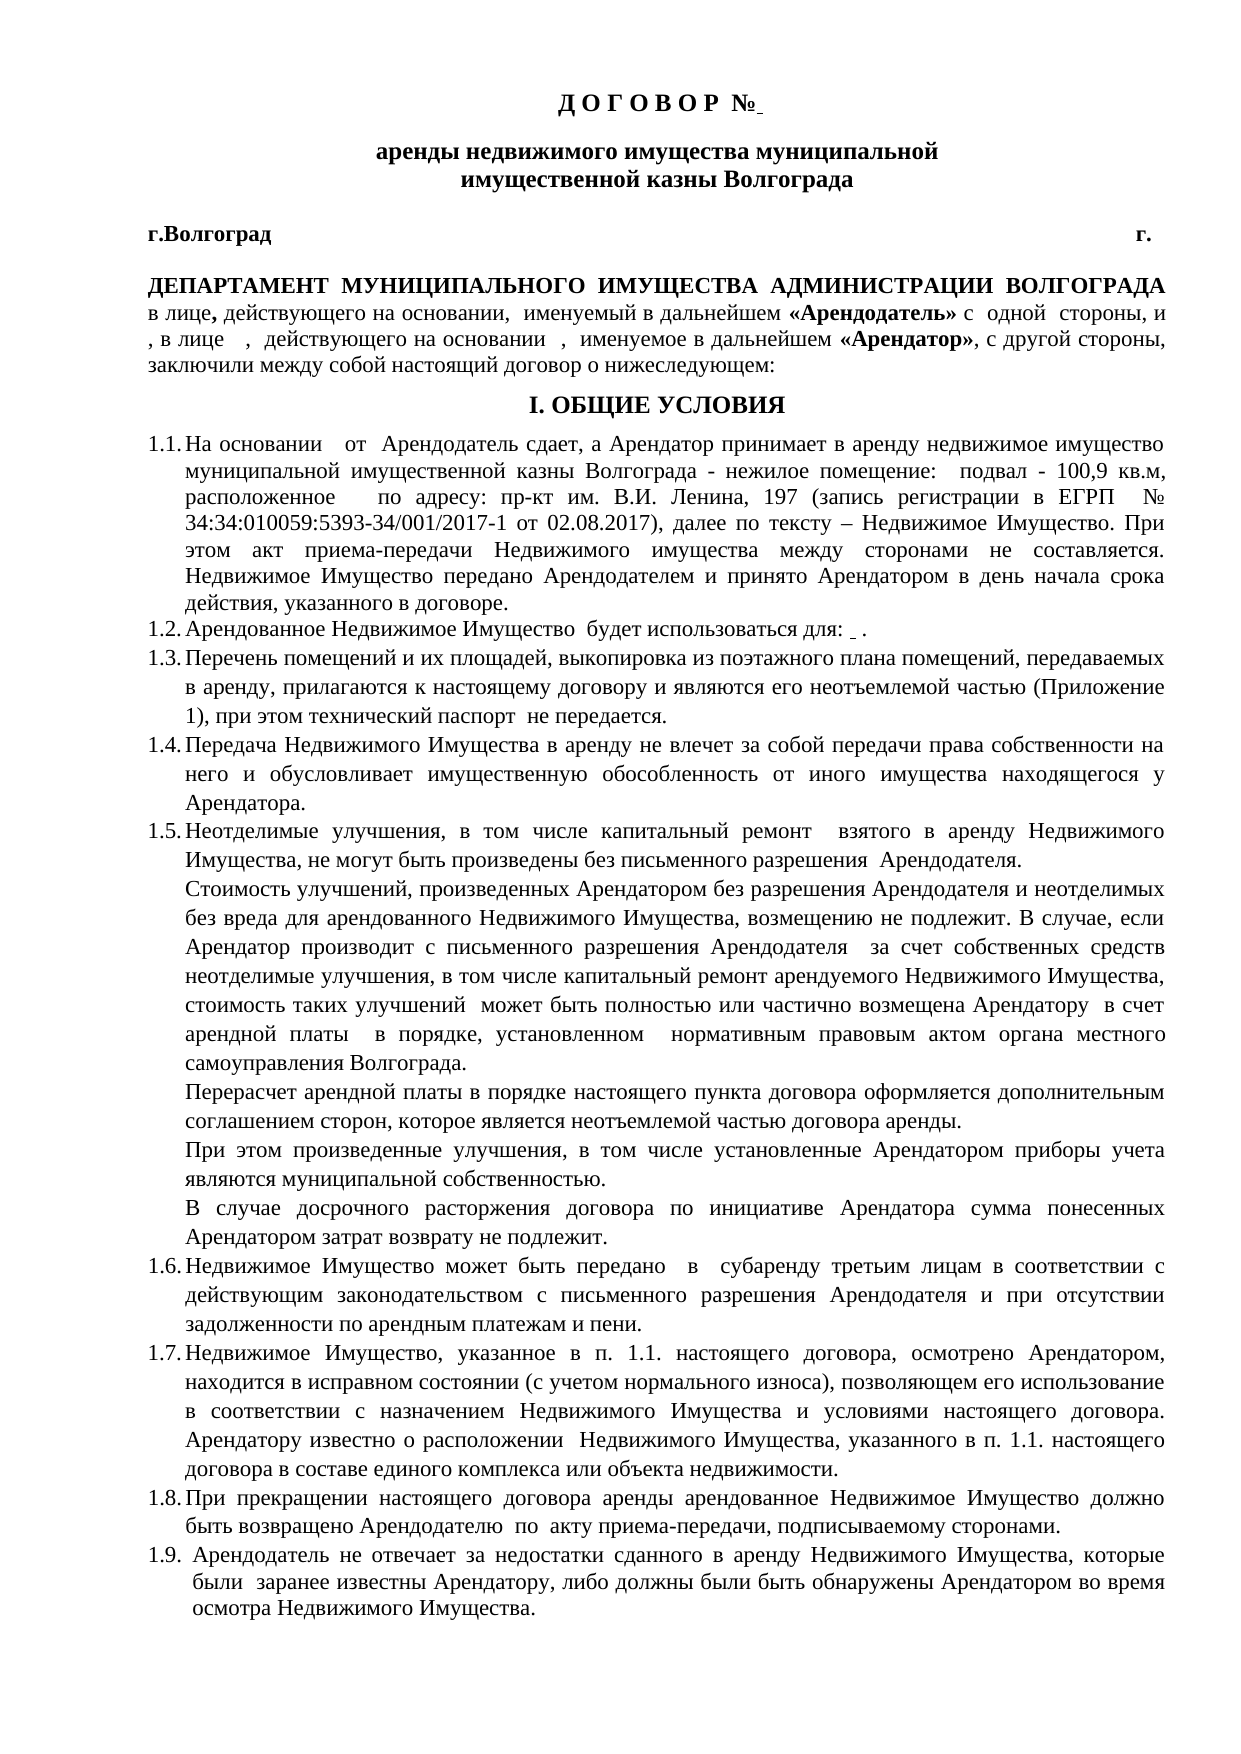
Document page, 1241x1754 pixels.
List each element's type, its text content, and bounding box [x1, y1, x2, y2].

text 1.9. Арендодатель не отвечает за недостатки сданного в аренду Недвижимого Имущества, которые были заранее известны Арендатору, либо должны были быть обнаружены Арендатором во время осмотра Недвижимого Имущества. [148, 1542, 1166, 1621]
text г.Волгоград г. [148, 219, 1166, 246]
list Неотделимые улучшения, в том числе капитальный ремонт взятого в аренду Недвижимого Имущества, не могут быть произведены без письменного разрешения Арендодателя. [147, 818, 1166, 873]
text В случае досрочного расторжения договора по инициативе Арендатора сумма понесенных Арендатором затрат возврату не подлежит. [185, 1194, 1166, 1249]
list Недвижимое Имущество может быть передано в субаренду третьим лицам в соответствии с действующим законодательством с письменного разрешения Арендодателя и при отсутствии задолженности по арендным платежам и пени. [148, 1252, 1166, 1336]
list При прекращении настоящего договора аренды арендованное Недвижимое Имущество должно быть возвращено Арендодателю по акту приема-передачи, подписываемому сторонами. [148, 1484, 1166, 1539]
text аренды недвижимого имущества муниципальной [148, 136, 1166, 164]
list На основании от Арендодатель сдает, а Арендатор принимает в аренду недвижимое имущество муниципальной имущественной казны Волгограда - нежилое помещение: подвал - 100,9 кв.м, расположенное по адресу: пр-кт им. В.И. Ленина, 197 (запись регистрации в ЕГРП № 34:34:010059:5393-34/001/2017-1 от 02.08.2017), далее по тексту – Недвижимое Имущество. При этом акт приема-передачи Недвижимого имущества между сторонами не составляется. Недвижимое Имущество передано Арендодателем и принято Арендатором в день начала срока действия, указанного в договоре. [148, 430, 1166, 615]
list Недвижимое Имущество, указанное в п. 1.1. настоящего договора, осмотрено Арендатором, находится в исправном состоянии (с учетом нормального износа), позволяющем его использование в соответствии с назначением Недвижимого Имущества и условиями настоящего договора. Арендатору известно о расположении Недвижимого Имущества, указанного в п. 1.1. настоящего договора в составе единого комплекса или объекта недвижимости. [147, 1339, 1166, 1481]
text I. ОБЩИЕ УСЛОВИЯ [148, 390, 1166, 418]
text имущественной казны Волгограда [148, 164, 1166, 193]
text При этом произведенные улучшения, в том числе установленные Арендатором приборы учета являются муниципальной собственностью. [185, 1136, 1166, 1191]
text Перерасчет арендной платы в порядке настоящего пункта договора оформляется дополнительным соглашением сторон, которое является неотъемлемой частью договора аренды. [185, 1078, 1166, 1133]
text ДЕПАРТАМЕНТ МУНИЦИПАЛЬНОГО ИМУЩЕСТВА АДМИНИСТРАЦИИ ВОЛГОГРАДА в лице, действующего на основании, именуемый в дальнейшем «Арендодатель» с одной стороны, и , в лице , действующего на основании , именуемое в дальнейшем «Арендатор», с другой стороны, заключили между собой настоящий договор о нижеследующем: [148, 272, 1166, 378]
list Арендованное Недвижимое Имущество будет использоваться для: . [147, 615, 1166, 641]
list Перечень помещений и их площадей, выкопировка из поэтажного плана помещений, передаваемых в аренду, прилагаются к настоящему договору и являются его неотъемлемой частью (Приложение 1), при этом технический паспорт не передается. [147, 644, 1166, 728]
list Передача Недвижимого Имущества в аренду не влечет за собой передачи права собственности на него и обусловливает имущественную обособленность от иного имущества находящегося у Арендатора. [147, 731, 1166, 815]
text Стоимость улучшений, произведенных Арендатором без разрешения Арендодателя и неотделимых без вреда для арендованного Недвижимого Имущества, возмещению не подлежит. В случае, если Арендатор производит с письменного разрешения Арендодателя за счет собственных средств неотделимые улучшения, в том числе капитальный ремонт арендуемого Недвижимого Имущества, стоимость таких улучшений может быть полностью или частично возмещена Арендатору в счет арендной платы в порядке, установленном нормативным правовым актом органа местного самоуправления Волгограда. [185, 876, 1166, 1076]
text Д О Г О В О Р № [148, 88, 1166, 117]
